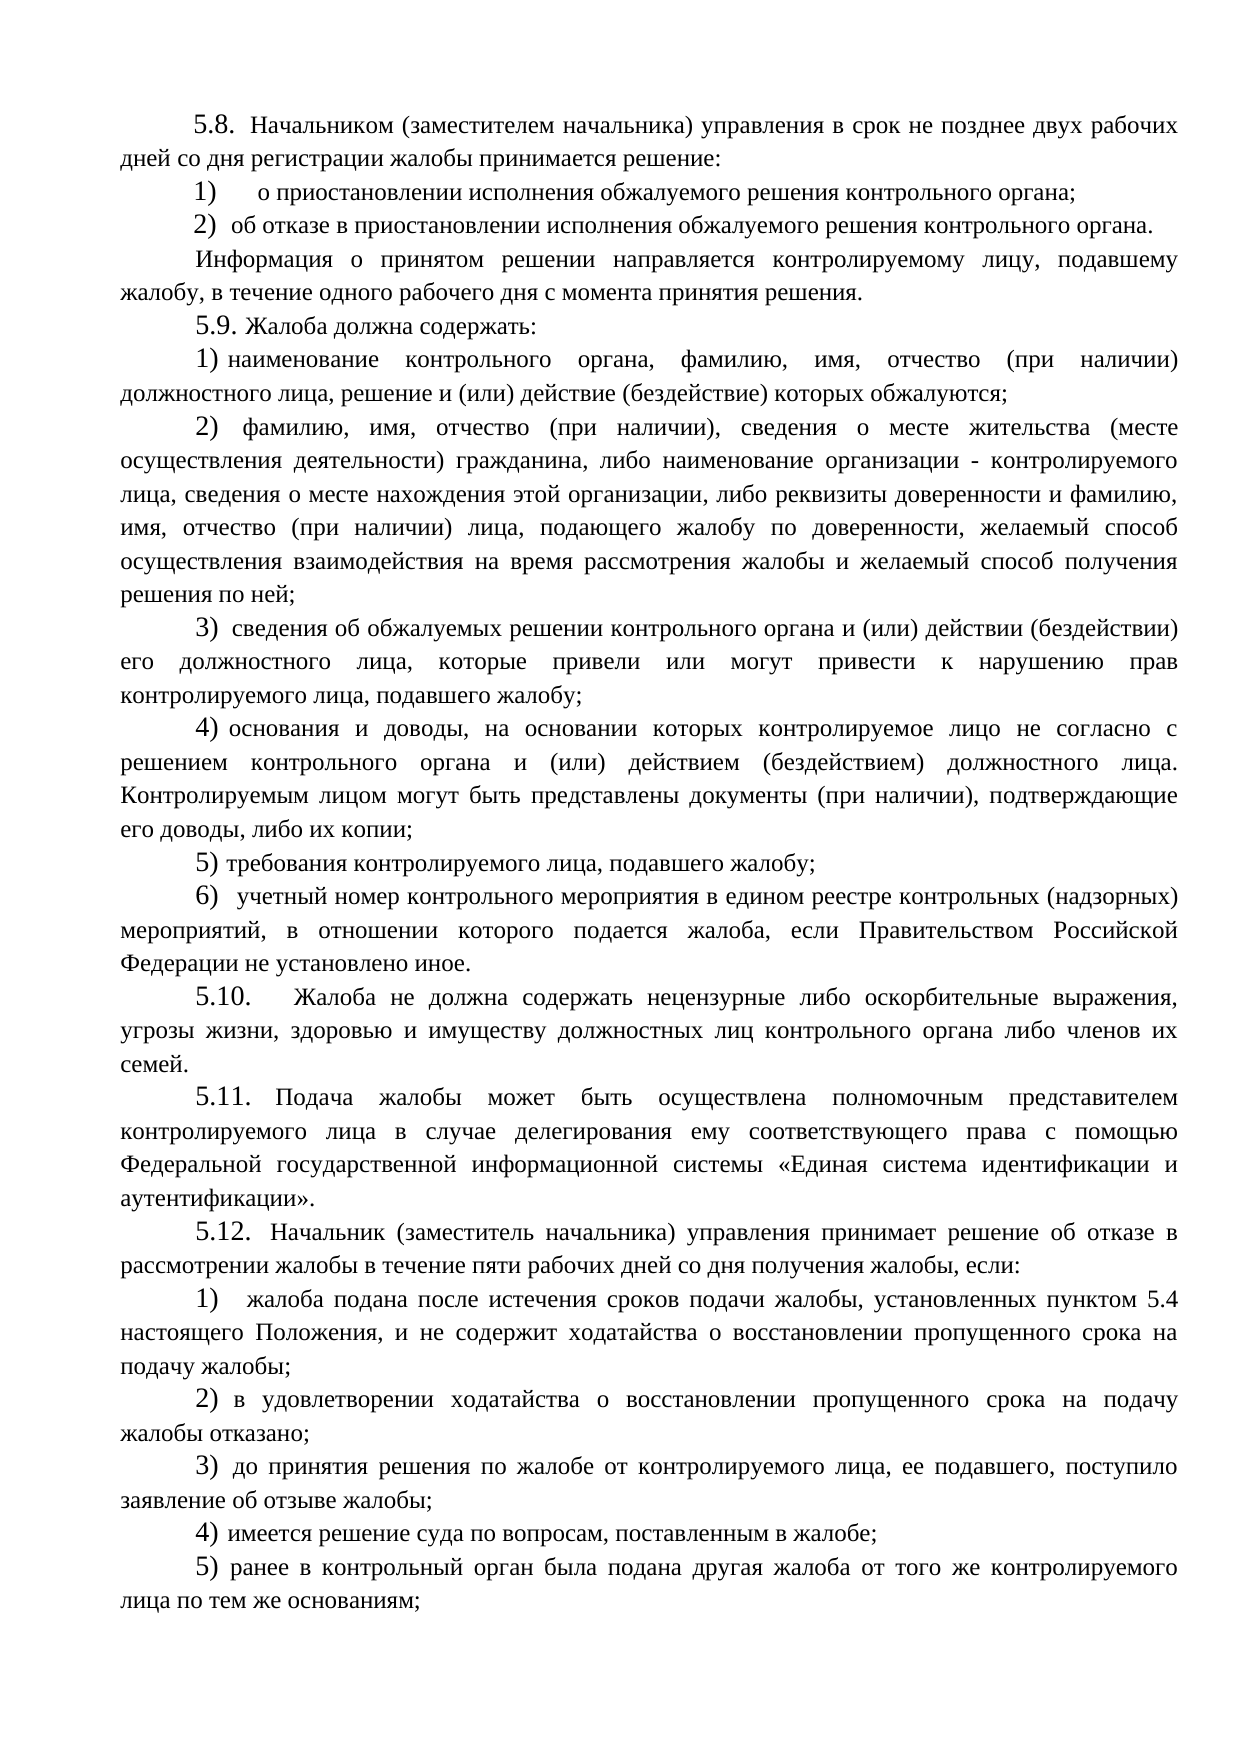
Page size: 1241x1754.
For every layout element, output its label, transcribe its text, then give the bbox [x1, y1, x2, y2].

list ранее в контрольный орган была подана другая жалоба от того же контролируемого лица по тем же основаниям; [120, 1549, 1179, 1616]
list об отказе в приостановлении исполнения обжалуемого решения контрольного органа. [120, 207, 1179, 241]
list Начальником (заместителем начальника) управления в срок не позднее двух рабочих дней со дня регистрации жалобы принимается решение: [120, 106, 1179, 173]
list учетный номер контрольного мероприятия в едином реестре контрольных (надзорных) мероприятий, в отношении которого подается жалоба, если Правительством Российской Федерации не установлено иное. [120, 878, 1179, 978]
list Жалоба не должна содержать нецензурные либо оскорбительные выражения, угрозы жизни, здоровью и имуществу должностных лиц контрольного органа либо членов их семей. [120, 978, 1179, 1079]
list требования контролируемого лица, подавшего жалобу; [120, 844, 1181, 878]
list сведения об обжалуемых решении контрольного органа и (или) действии (бездействии) его должностного лица, которые привели или могут привести к нарушению прав контролируемого лица, подавшего жалобу; [120, 609, 1179, 710]
list в удовлетворении ходатайства о восстановлении пропущенного срока на подачу жалобы отказано; [120, 1381, 1179, 1448]
list о приостановлении исполнения обжалуемого решения контрольного органа; [120, 173, 1179, 207]
list наименование контрольного органа, фамилию, имя, отчество (при наличии) должностного лица, решение и (или) действие (бездействие) которых обжалуются; [120, 341, 1179, 408]
list до принятия решения по жалобе от контролируемого лица, ее подавшего, поступило заявление об отзыве жалобы; [120, 1448, 1179, 1515]
list жалоба подана после истечения сроков подачи жалобы, установленных пунктом 5.4 настоящего Положения, и не содержит ходатайства о восстановлении пропущенного срока на подачу жалобы; [120, 1280, 1179, 1381]
list имеется решение суда по вопросам, поставленным в жалобе; [120, 1515, 1181, 1549]
list Подача жалобы может быть осуществлена полномочным представителем контролируемого лица в случае делегирования ему соответствующего права с помощью Федеральной государственной информационной системы «Единая система идентификации и аутентификации». [120, 1079, 1179, 1213]
list фамилию, имя, отчество (при наличии), сведения о месте жительства (месте осуществления деятельности) гражданина, либо наименование организации - контролируемого лица, сведения о месте нахождения этой организации, либо реквизиты доверенности и фамилию, имя, отчество (при наличии) лица, подающего жалобу по доверенности, желаемый способ осуществления взаимодействия на время рассмотрения жалобы и желаемый способ получения решения по ней; [120, 408, 1179, 609]
text Информация о принятом решении направляется контролируемому лицу, подавшему жалобу, в течение одного рабочего дня с момента принятия решения. [120, 241, 1179, 308]
list Жалоба должна содержать: [120, 308, 1181, 341]
list Начальник (заместитель начальника) управления принимает решение об отказе в рассмотрении жалобы в течение пяти рабочих дней со дня получения жалобы, если: [120, 1213, 1179, 1280]
list основания и доводы, на основании которых контролируемое лицо не согласно с решением контрольного органа и (или) действием (бездействием) должностного лица. Контролируемым лицом могут быть представлены документы (при наличии), подтверждающие его доводы, либо их копии; [120, 710, 1179, 844]
